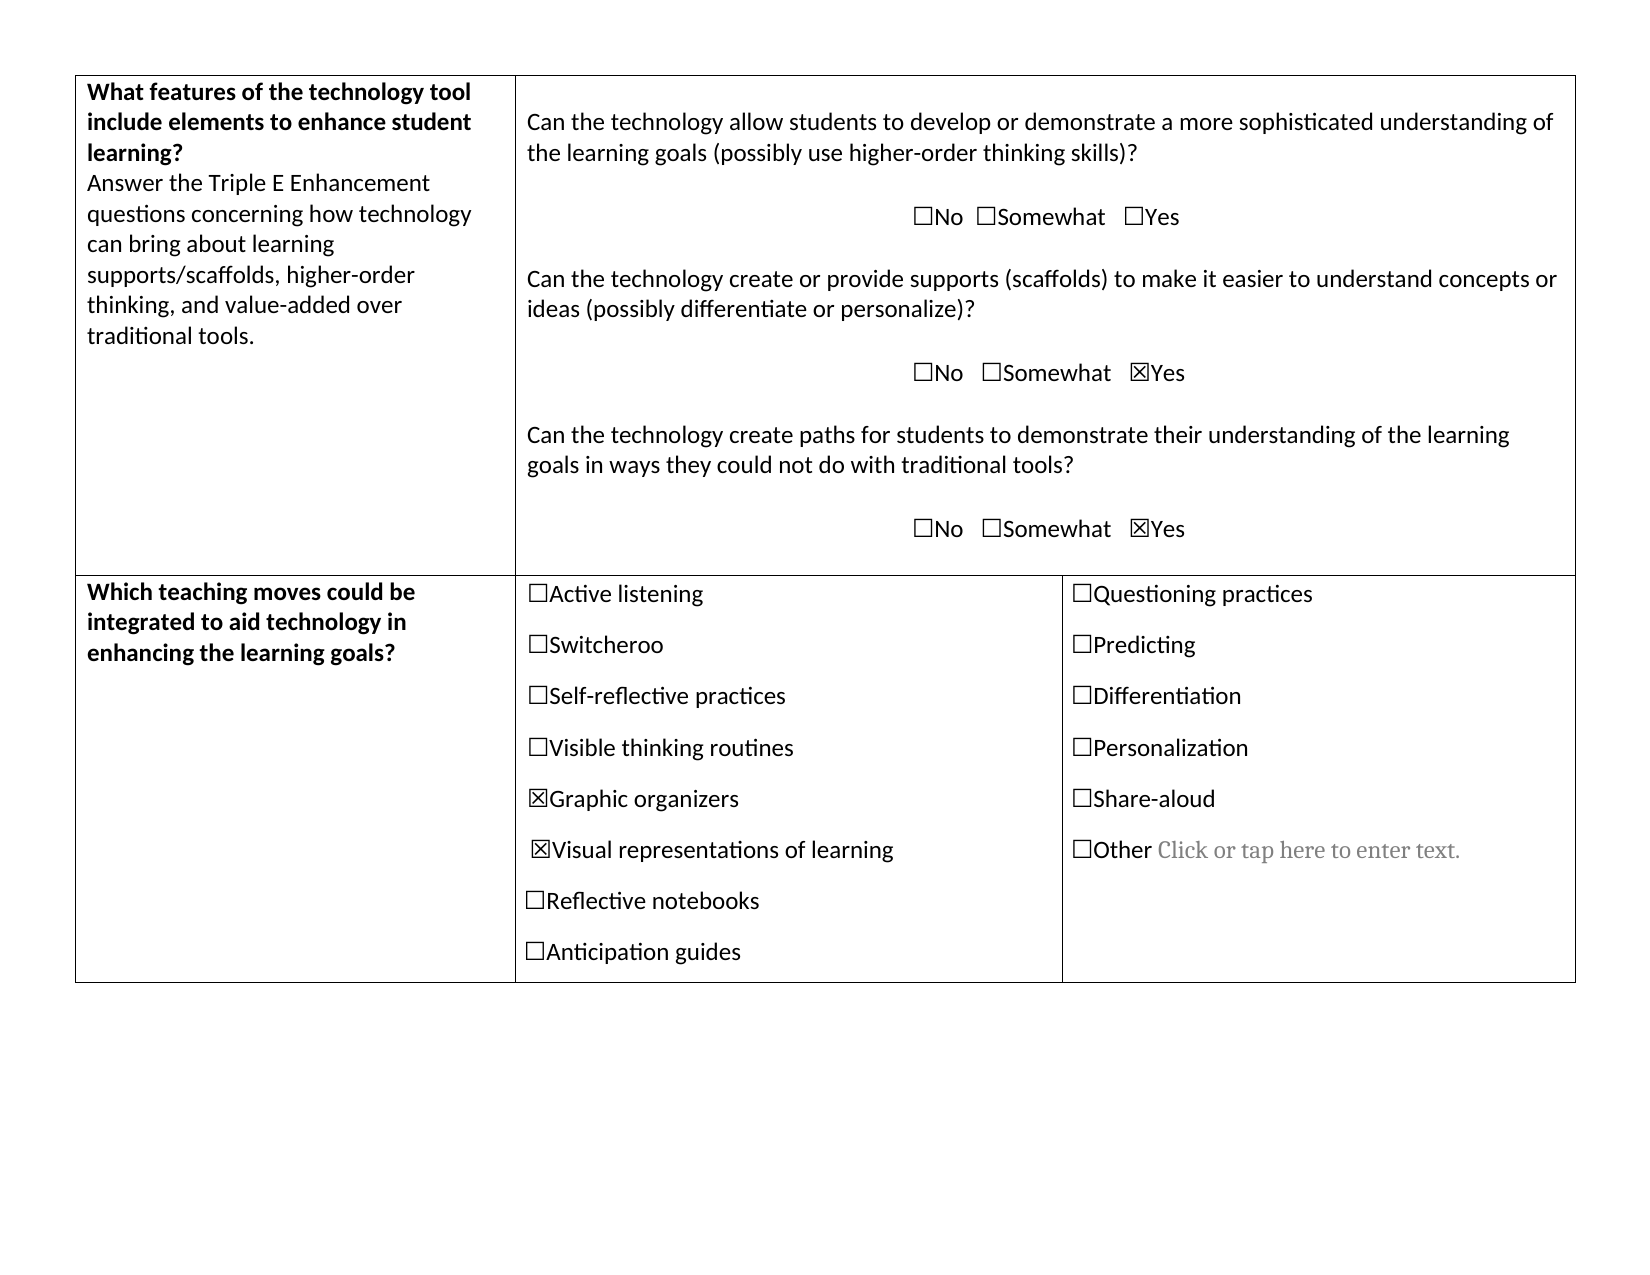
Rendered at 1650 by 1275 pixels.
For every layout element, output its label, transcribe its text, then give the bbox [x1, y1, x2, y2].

table_cell Can the technology allow students to develop or demonstrate a more sophisticated understanding of the learning goals (possibly use higher-order thinking skills)? No Somewhat Yes Can the technology create or provide supports (scaffolds) to make it easier to understand concepts or ideas (possibly differentiate or personalize)? No Somewhat Yes Can the technology create paths for students to demonstrate their understanding of the learning goals in ways they could not do with traditional tools? No Somewhat Yes [516, 76, 1575, 575]
table_cell Which teaching moves could be integrated to aid technology in enhancing the learning goals? [76, 576, 515, 982]
table_cell Questioning practices Predicting Differentiation Personalization Share-aloud Other [1063, 576, 1575, 982]
table_cell Active listening Switcheroo Self-reflective practices Visible thinking routines Graphic organizers Visual representations of learning Reflective notebooks Anticipation guides [516, 576, 1062, 982]
table_cell What features of the technology tool include elements to enhance student learning? Answer the Triple E Enhancement questions concerning how technology can bring about learning supports/scaffolds, higher-order thinking, and value-added over traditional tools. [76, 76, 515, 575]
